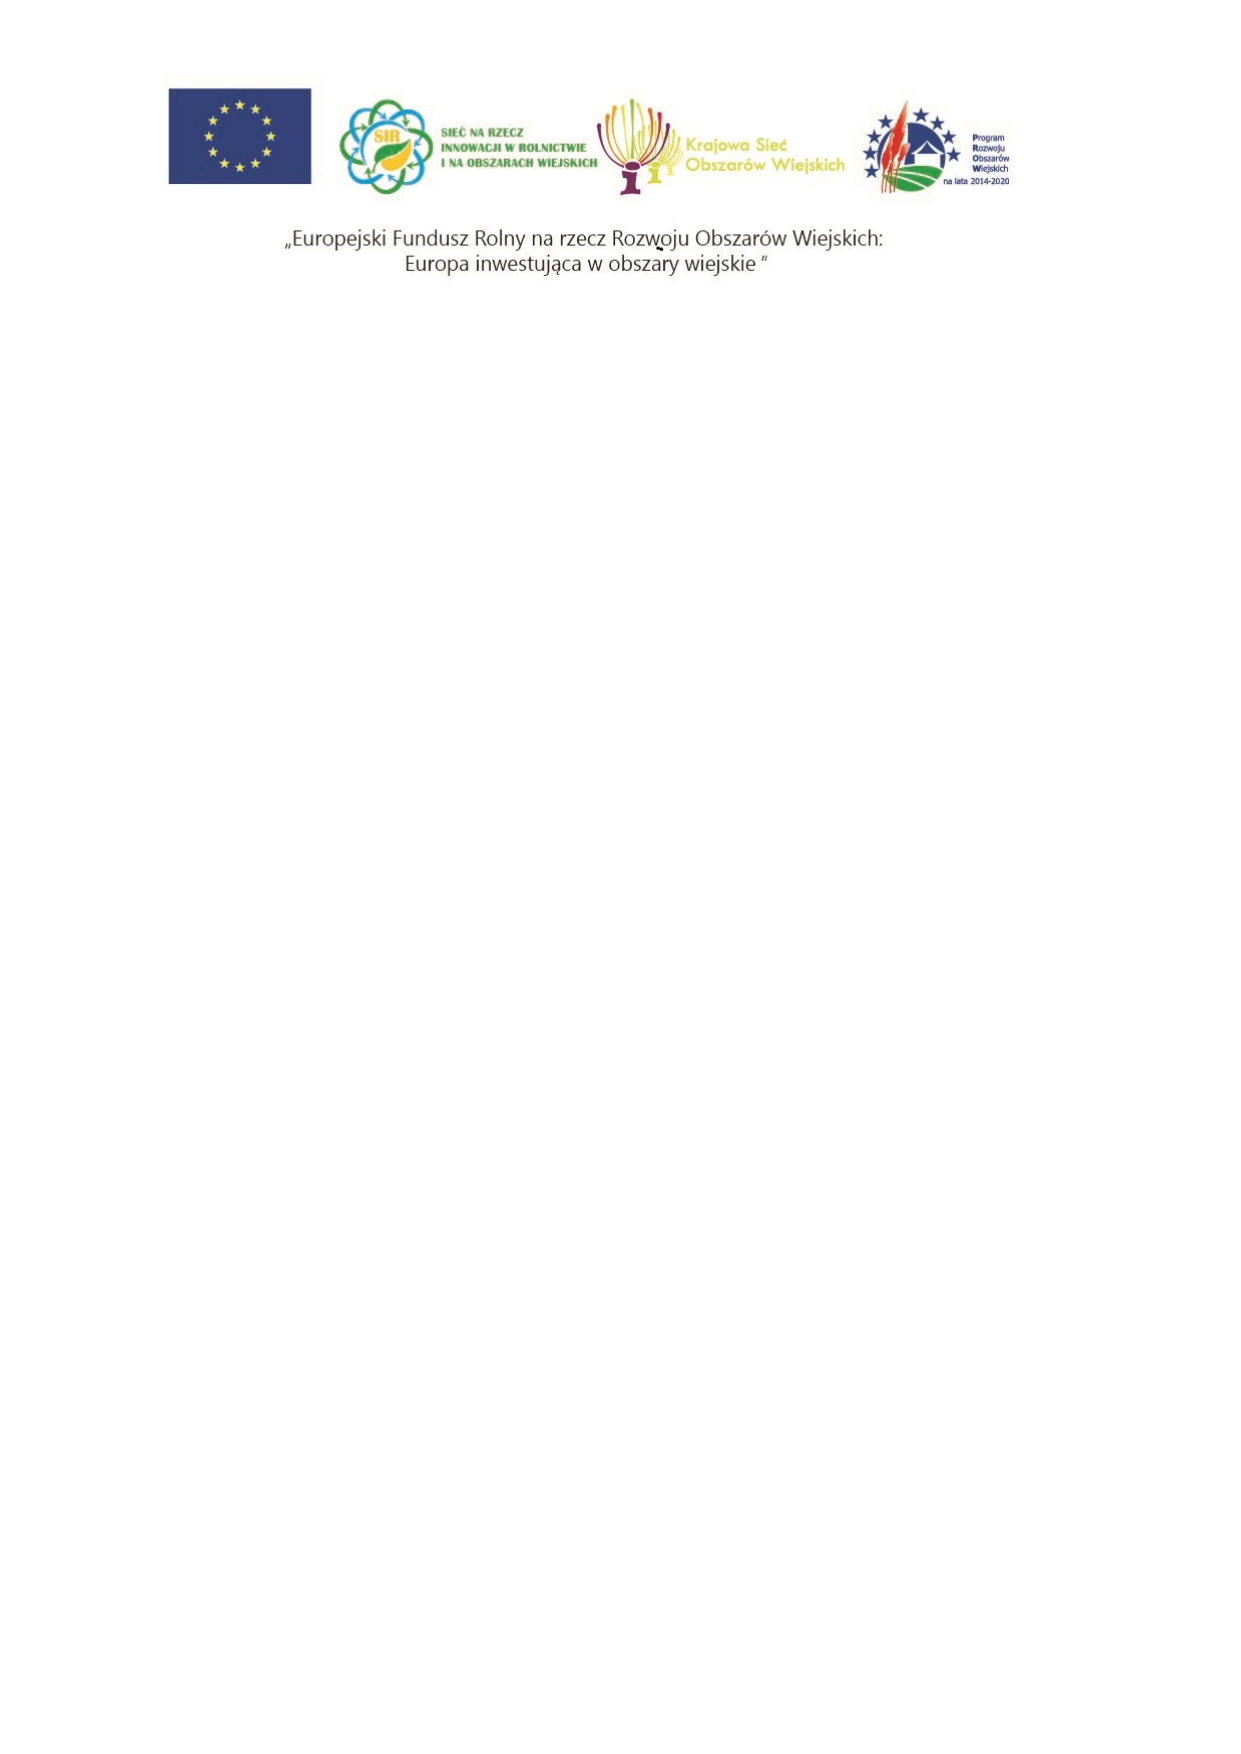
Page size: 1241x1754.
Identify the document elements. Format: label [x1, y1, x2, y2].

picture [147, 73, 1025, 293]
